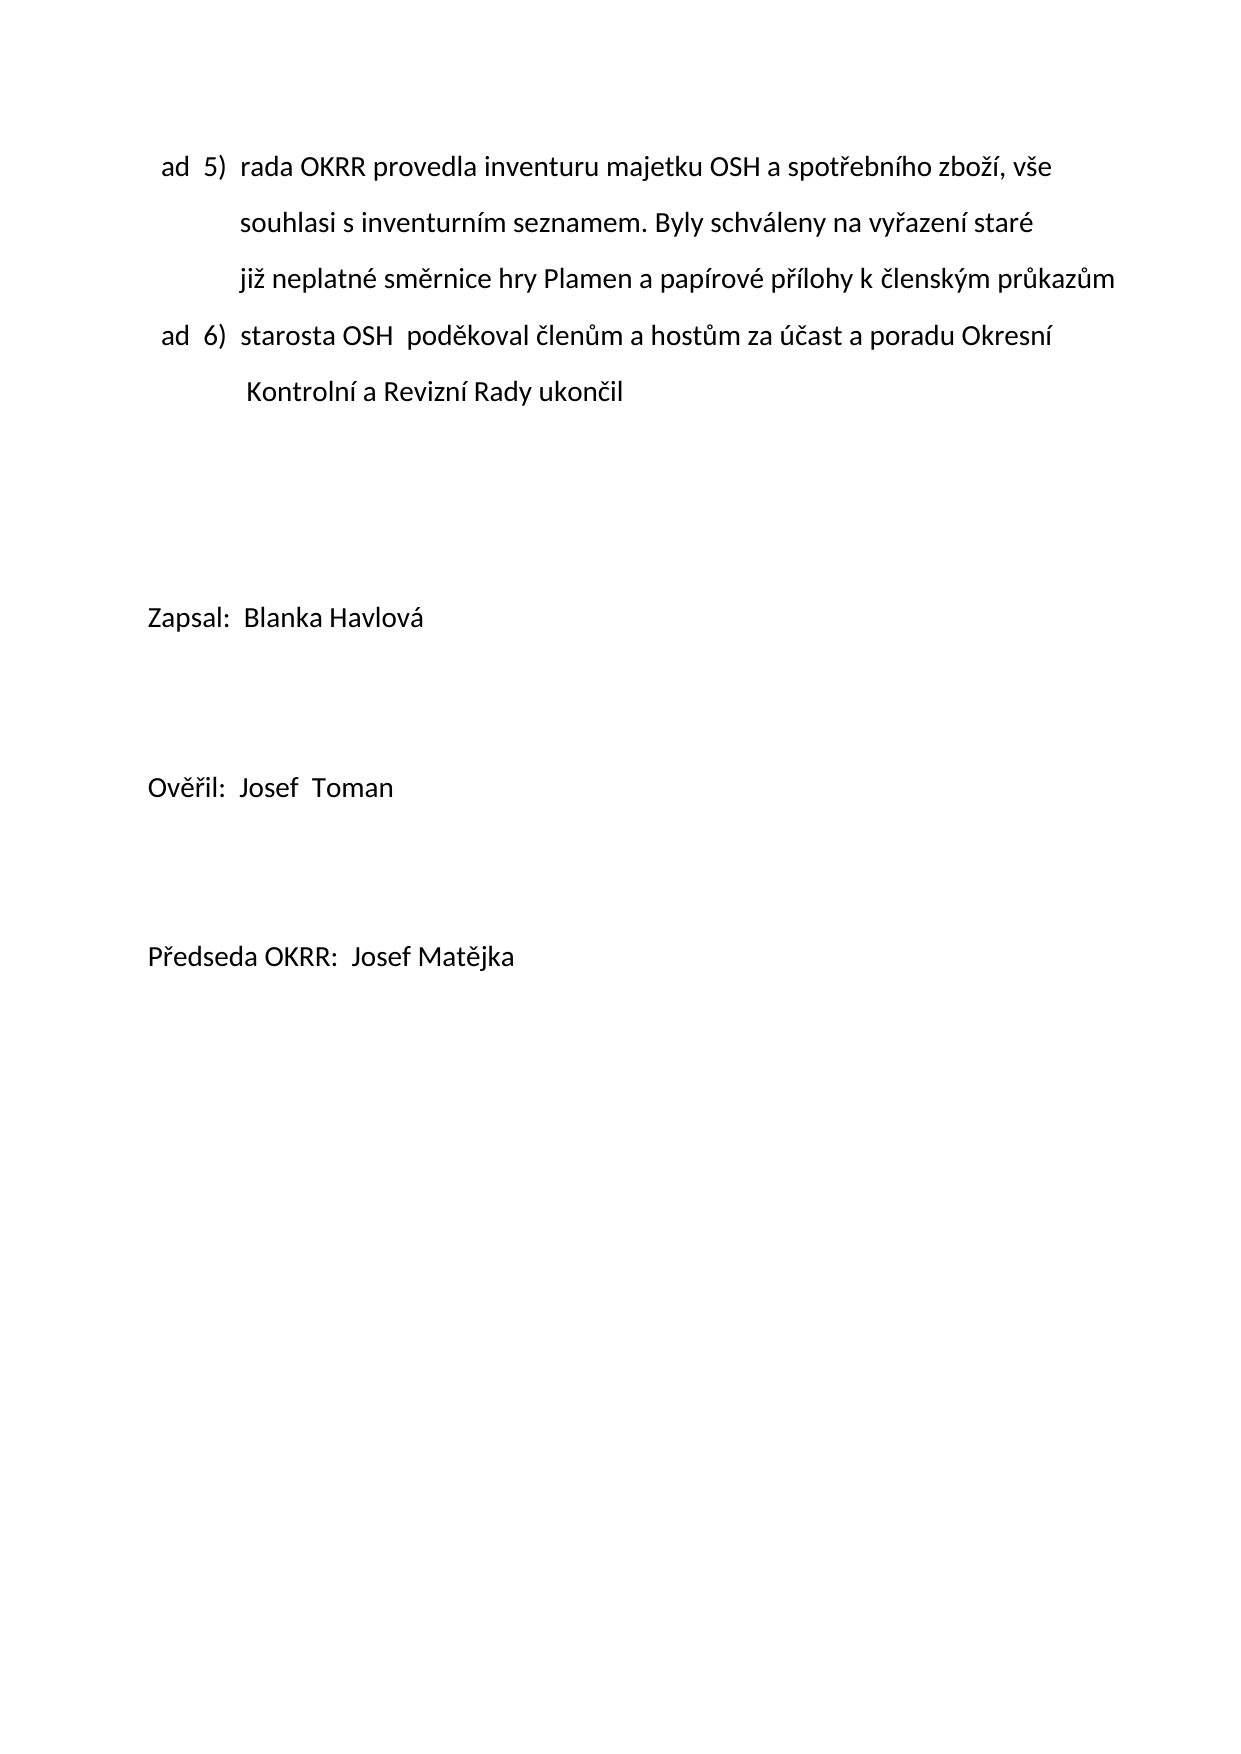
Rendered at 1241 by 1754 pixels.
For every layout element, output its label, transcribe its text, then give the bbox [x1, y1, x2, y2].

text již neplatné směrnice hry Plamen a papírové přílohy k členským průkazům [148, 261, 1137, 296]
text Předseda OKRR: Josef Matějka [148, 938, 1137, 974]
text Kontrolní a Revizní Rady ukončil [148, 373, 1137, 409]
text Ověřil: Josef Toman [148, 769, 1137, 804]
text souhlasi s inventurním seznamem. Byly schváleny na vyřazení staré [148, 204, 1137, 240]
text Zapsal: Blanka Havlová [148, 599, 1137, 635]
text ad 5) rada OKRR provedla inventuru majetku OSH a spotřebního zboží, vše [148, 148, 1137, 183]
text ad 6) starosta OSH poděkoval členům a hostům za účast a poradu Okresní [148, 317, 1137, 353]
